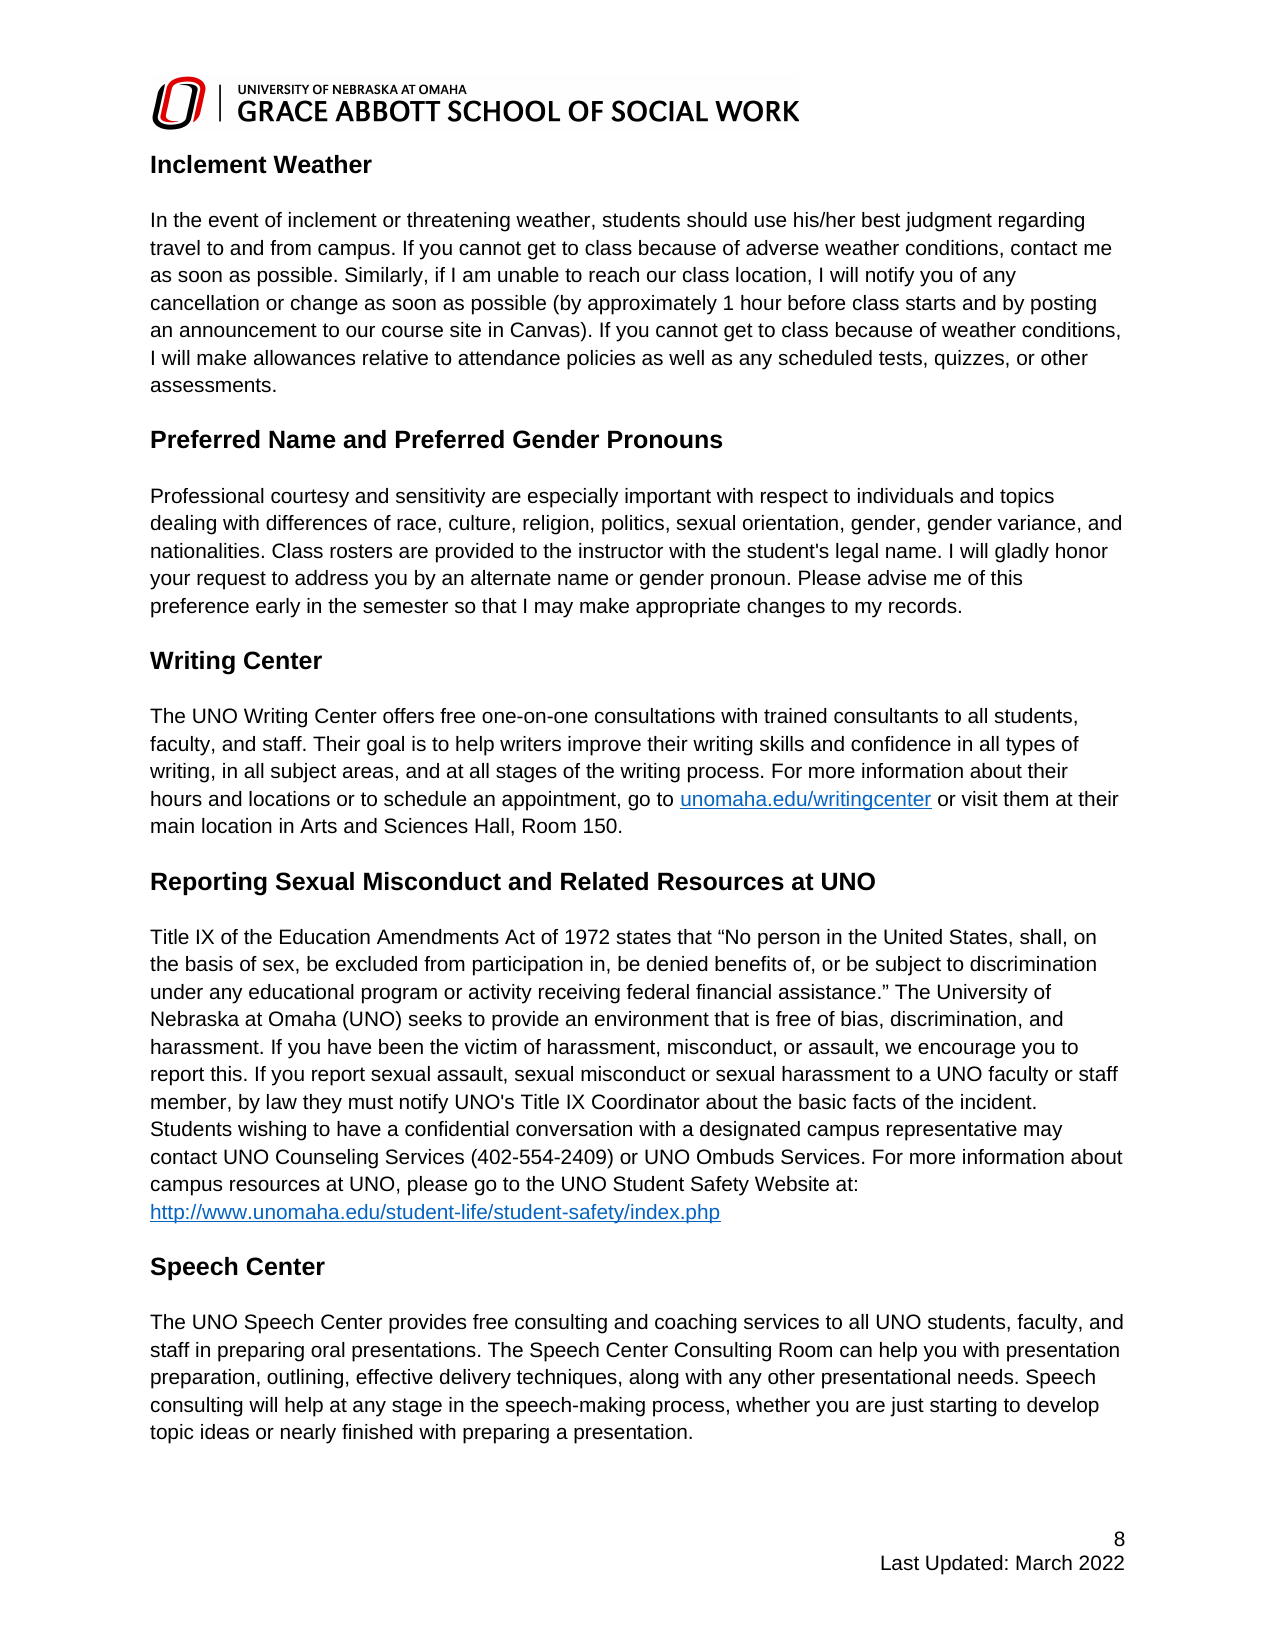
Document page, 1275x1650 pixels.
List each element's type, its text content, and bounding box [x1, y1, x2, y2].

text Reporting Sexual Misconduct and Related Resources at UNO [150, 867, 1125, 895]
text Preferred Name and Preferred Gender Pronouns [150, 426, 1125, 454]
text In the event of inclement or threatening weather, students should use his/her best judgment regarding travel to and from campus. If you cannot get to class because of adverse weather conditions, contact me as soon as possible. Similarly, if I am unable to reach our class location, I will notify you of any cancellation or change as soon as possible (by approximately 1 hour before class starts and by posting an announcement to our course site in Canvas). If you cannot get to class because of weather conditions, I will make allowances relative to attendance policies as well as any scheduled tests, quizzes, or other assessments. [150, 208, 1125, 397]
text Inclement Weather [150, 150, 1125, 179]
text The UNO Writing Center offers free one-on-one consultations with trained consultants to all students, faculty, and staff. Their goal is to help writers improve their writing skills and confidence in all types of writing, in all subject areas, and at all stages of the writing process. For more information about their hours and locations or to schedule an appointment, go to unomaha.edu/writingcenter or visit them at their main location in Arts and Sciences Hall, Room 150. [150, 704, 1125, 838]
picture [150, 75, 800, 132]
text Title IX of the Education Amendments Act of 1972 states that “No person in the United States, shall, on the basis of sex, be excluded from participation in, be denied benefits of, or be subject to discrimination under any educational program or activity receiving federal financial assistance.” The University of Nebraska at Omaha (UNO) seeks to provide an environment that is free of bias, discrimination, and harassment. If you have been the victim of harassment, misconduct, or assault, we encourage you to report this. If you report sexual assault, sexual misconduct or sexual harassment to a UNO faculty or staff member, by law they must notify UNO's Title IX Coordinator about the basic facts of the incident. Students wishing to have a confidential conversation with a designated campus representative may contact UNO Counseling Services (402-554-2409) or UNO Ombuds Services. For more information about campus resources at UNO, please go to the UNO Student Safety Website at: http://www.unomaha.edu/student-life/student-safety/index.php [150, 924, 1125, 1223]
text Speech Center [150, 1252, 1125, 1281]
text The UNO Speech Center provides free consulting and coaching services to all UNO students, faculty, and staff in preparing oral presentations. The Speech Center Consulting Room can help you with presentation preparation, outlining, effective delivery techniques, along with any other presentational needs. Speech consulting will help at any stage in the speech-making process, whether you are just starting to develop topic ideas or nearly finished with preparing a presentation. [150, 1310, 1125, 1444]
text Professional courtesy and sensitivity are especially important with respect to individuals and topics dealing with differences of race, culture, religion, politics, sexual orientation, gender, gender variance, and nationalities. Class rosters are provided to the instructor with the student's legal name. I will gladly honor your request to address you by an alternate name or gender pronoun. Please advise me of this preference early in the semester so that I may make appropriate changes to my records. [150, 483, 1125, 617]
text Writing Center [150, 646, 1125, 675]
